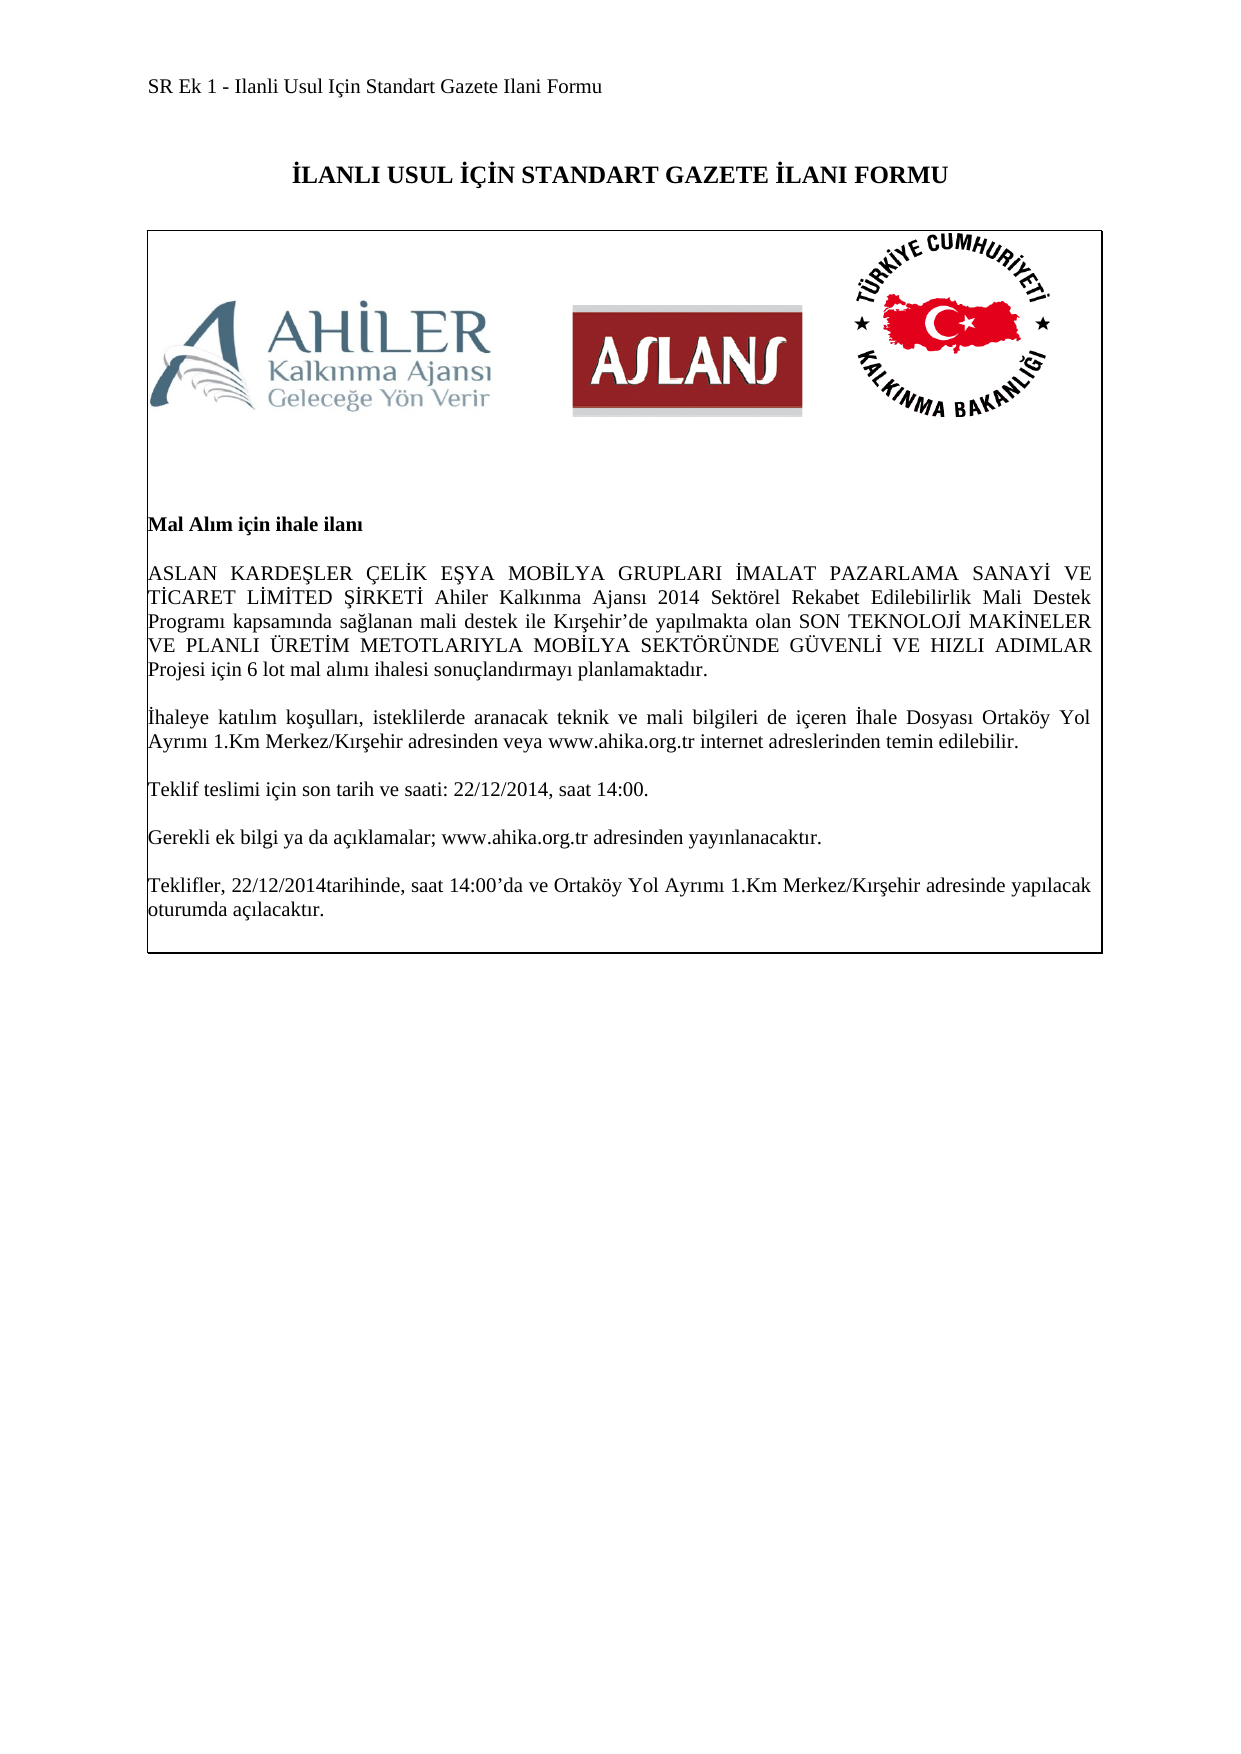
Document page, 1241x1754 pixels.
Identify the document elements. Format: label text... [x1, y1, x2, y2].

picture [148, 295, 495, 417]
text ASLAN KARDEŞLER ÇELİK EŞYA MOBİLYA GRUPLARI İMALAT PAZARLAMA SANAYİ VE TİCARET LİMİTED ŞİRKETİ Ahiler Kalkınma Ajansı 2014 Sektörel Rekabet Edilebilirlik Mali Destek Programı kapsamında sağlanan mali destek ile Kırşehir’de yapılmakta olan SON TEKNOLOJİ MAKİNELER VE PLANLI ÜRETİM METOTLARIYLA MOBİLYA SEKTÖRÜNDE GÜVENLİ VE HIZLI ADIMLAR Projesi için 6 lot mal alımı ihalesi sonuçlandırmayı planlamaktadır. [148, 561, 1093, 681]
text Mal Alım için ihale ilanı [148, 512, 1093, 536]
picture [572, 305, 803, 417]
text Teklif teslimi için son tarih ve saati: 22/12/2014, saat 14:00. [148, 777, 1093, 801]
text İhaleye katılım koşulları, isteklilerde aranacak teknik ve mali bilgileri de içeren İhale Dosyası Ortaköy Yol Ayrımı 1.Km Merkez/Kırşehir adresinden veya www.ahika.org.tr internet adreslerinden temin edilebilir. [148, 705, 1093, 753]
text Gerekli ek bilgi ya da açıklamalar; www.ahika.org.tr adresinden yayınlanacaktır. [148, 825, 1093, 849]
picture [854, 233, 1050, 417]
subtitle İLANLI USUL İÇİN STANDART GAZETE İLANI FORMU [148, 160, 1093, 189]
text Teklifler, 22/12/2014tarihinde, saat 14:00’da ve Ortaköy Yol Ayrımı 1.Km Merkez/Kırşehir adresinde yapılacak oturumda açılacaktır. [148, 873, 1093, 921]
